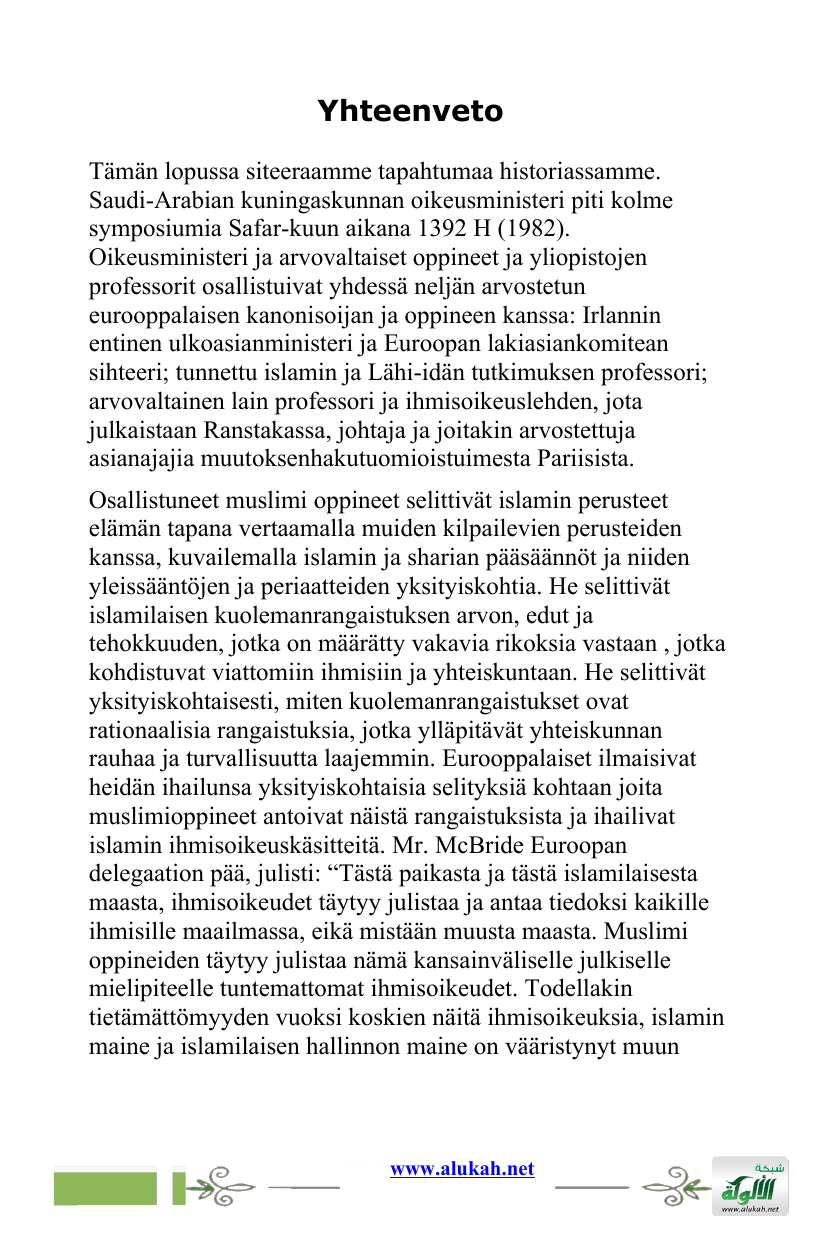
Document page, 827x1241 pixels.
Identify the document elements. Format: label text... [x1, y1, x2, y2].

text Yhteenveto [89, 92, 732, 127]
picture [374, 1156, 551, 1189]
text Tämän lopussa siteeraamme tapahtumaa historiassamme. Saudi-Arabian kuningaskunnan oikeusministeri piti kolme symposiumia Safar-kuun aikana 1392 H (1982). Oikeusministeri ja arvovaltaiset oppineet ja yliopistojen professorit osallistuivat yhdessä neljän arvostetun eurooppalaisen kanonisoijan ja oppineen kanssa: Irlannin entinen ulkoasianministeri ja Euroopan lakiasiankomitean sihteeri; tunnettu islamin ja Lähi-idän tutkimuksen professori; arvovaltainen lain professori ja ihmisoikeuslehden, jota julkaistaan Ranstakassa, johtaja ja joitakin arvostettuja asianajajia muutoksenhakutuomioistuimesta Pariisista. [89, 156, 732, 472]
picture [52, 1154, 790, 1221]
